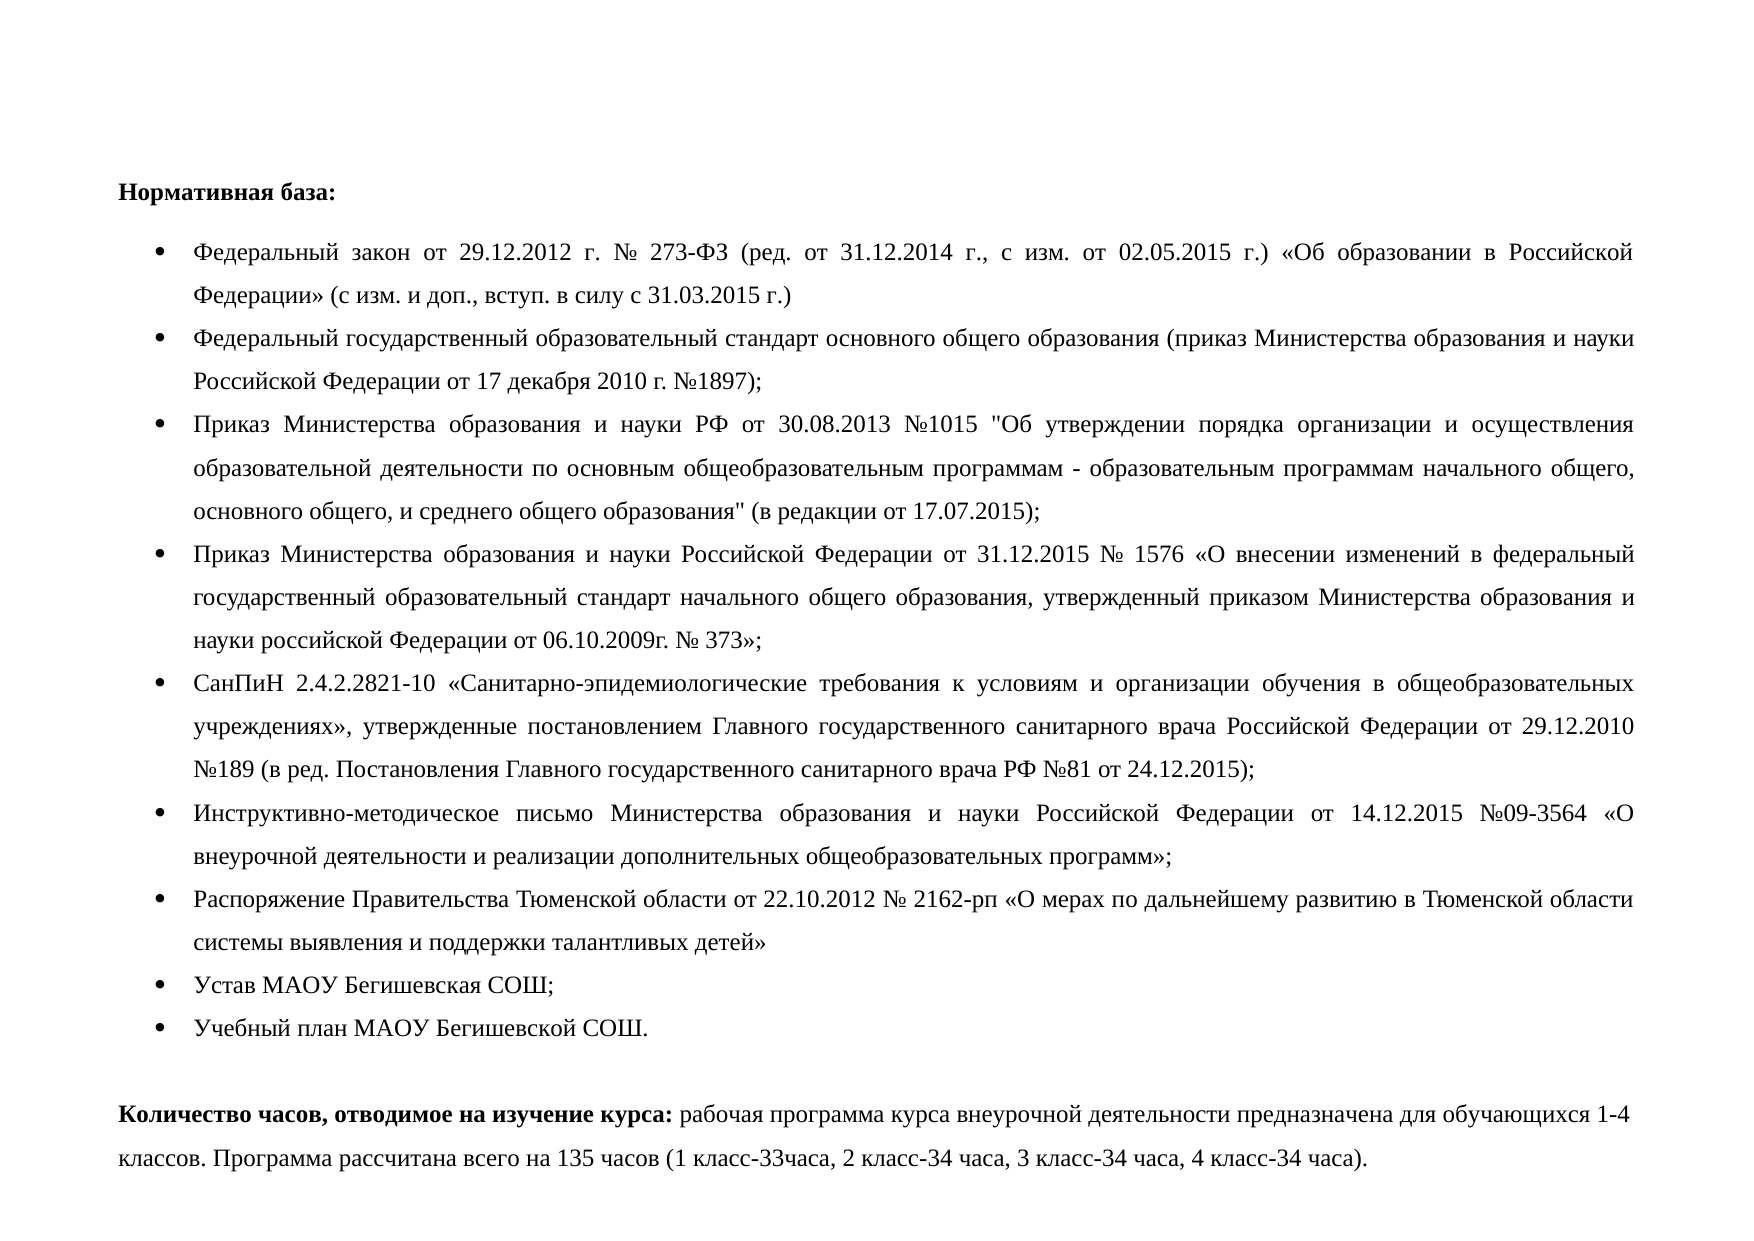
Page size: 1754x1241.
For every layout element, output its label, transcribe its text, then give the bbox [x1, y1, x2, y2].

list Устав МАОУ Бегишевская СОШ; [156, 970, 1636, 999]
list Приказ Министерства образования и науки РФ от 30.08.2013 №1015 "Об утверждении порядка организации и осуществления образовательной деятельности по основным общеобразовательным программам - образовательным программам начального общего, основного общего, и среднего общего образования" (в редакции от 17.07.2015); [156, 409, 1636, 524]
list Инструктивно-методическое письмо Министерства образования и науки Российской Федерации от 14.12.2015 №09-3564 «О внеурочной деятельности и реализации дополнительных общеобразовательных программ»; [156, 798, 1636, 869]
text Количество часов, отводимое на изучение курса: рабочая программа курса внеурочной деятельности предназначена для обучающихся 1-4 классов. Программа рассчитана всего на 135 часов (1 класс-33часа, 2 класс-34 часа, 3 класс-34 часа, 4 класс-34 часа). [118, 1099, 1636, 1171]
list Учебный план МАОУ Бегишевской СОШ. [156, 1013, 1636, 1042]
list СанПиН 2.4.2.2821-10 «Санитарно-эпидемиологические требования к условиям и организации обучения в общеобразовательных учреждениях», утвержденные постановлением Главного государственного санитарного врача Российской Федерации от 29.12.2010 №189 (в ред. Постановления Главного государственного санитарного врача РФ №81 от 24.12.2015); [156, 668, 1636, 783]
list Федеральный закон от 29.12.2012 г. № 273-ФЗ (ред. от 31.12.2014 г., с изм. от 02.05.2015 г.) «Об образовании в Российской Федерации» (с изм. и доп., вступ. в силу с 31.03.2015 г.) [156, 237, 1636, 309]
text Нормативная база: [118, 177, 1636, 206]
list Приказ Министерства образования и науки Российской Федерации от 31.12.2015 № 1576 «О внесении изменений в федеральный государственный образовательный стандарт начального общего образования, утвержденный приказом Министерства образования и науки российской Федерации от 06.10.2009г. № 373»; [156, 539, 1636, 654]
list Распоряжение Правительства Тюменской области от 22.10.2012 № 2162-рп «О мерах по дальнейшему развитию в Тюменской области системы выявления и поддержки талантливых детей» [156, 884, 1636, 956]
list Федеральный государственный образовательный стандарт основного общего образования (приказ Министерства образования и науки Российской Федерации от 17 декабря 2010 г. №1897); [156, 323, 1636, 395]
